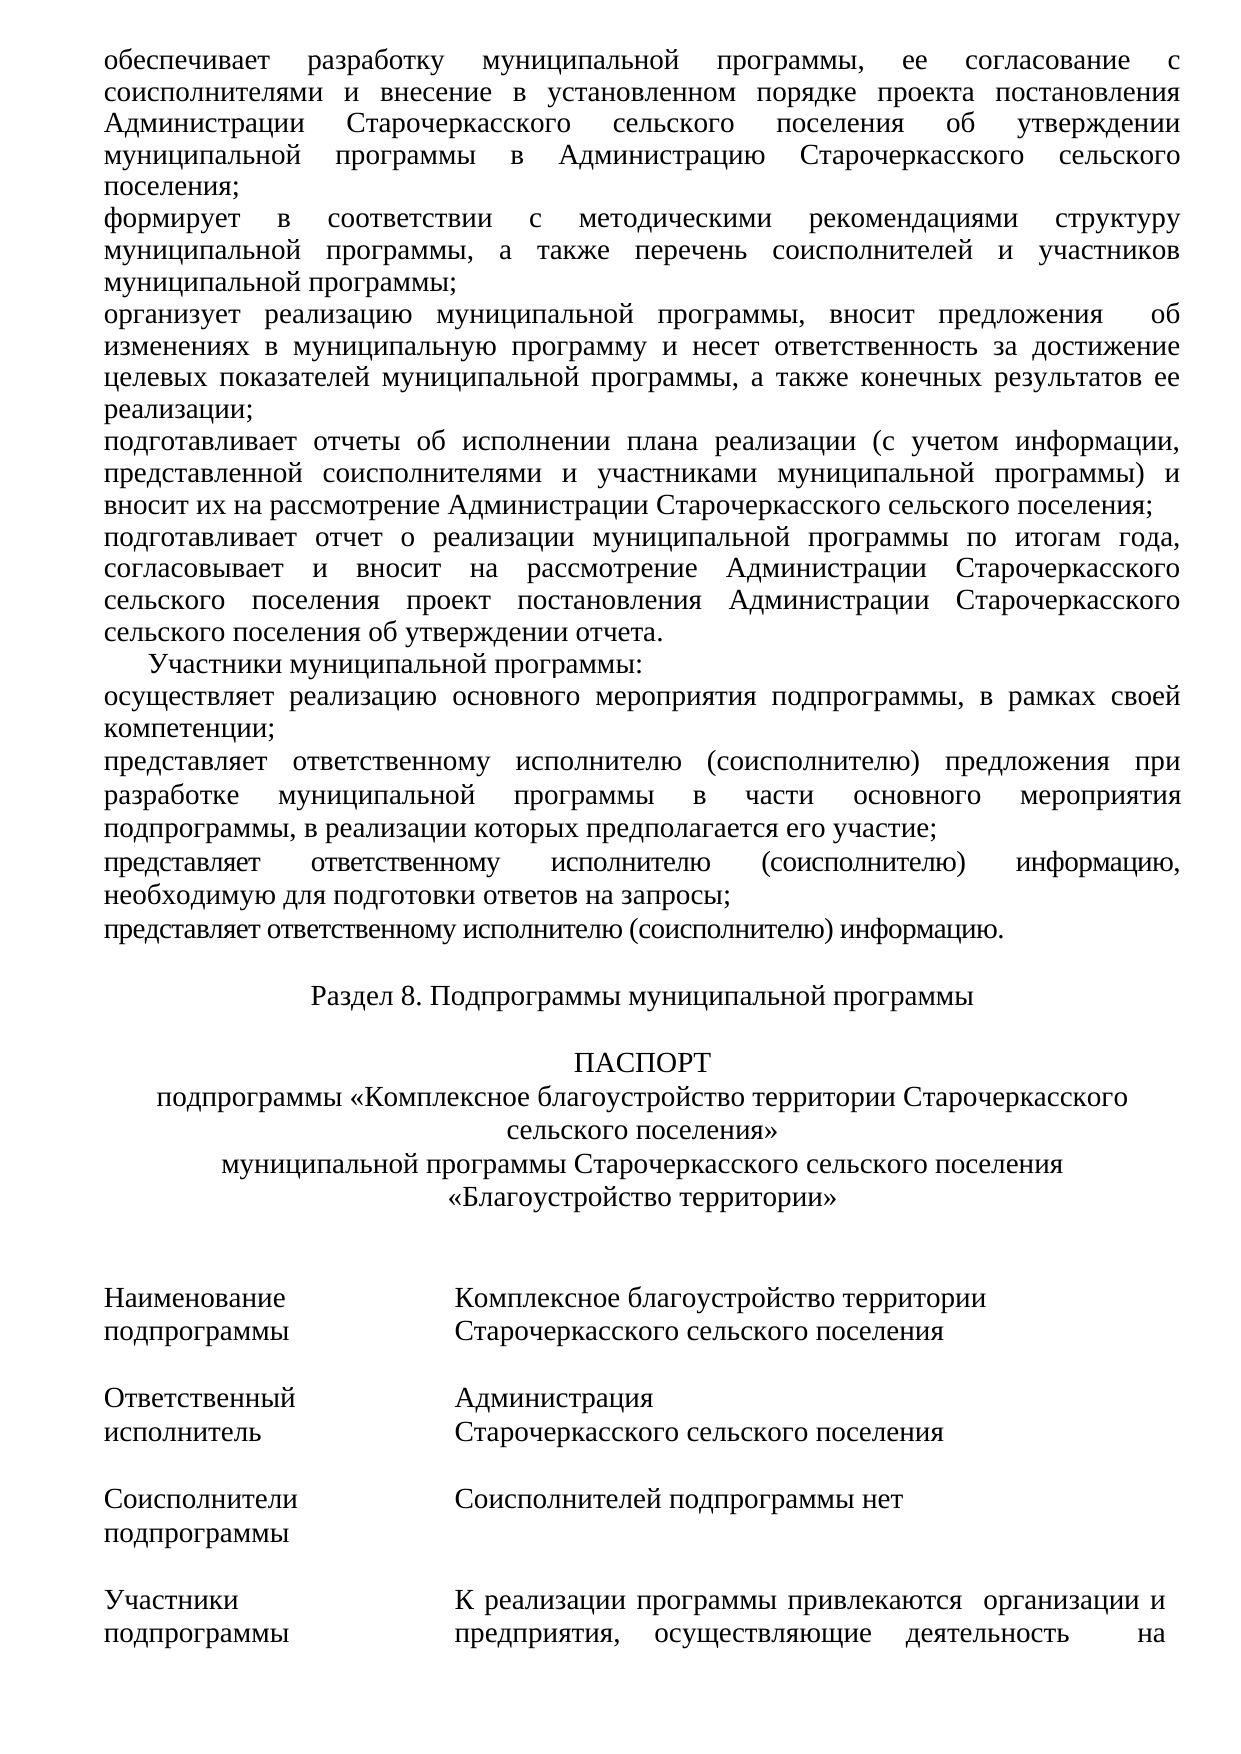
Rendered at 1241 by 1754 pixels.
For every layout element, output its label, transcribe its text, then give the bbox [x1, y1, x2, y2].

text подпрограммы «Комплексное благоустройство территории Старочеркасского сельского поселения» [103, 1079, 1181, 1146]
text подготавливает отчеты об исполнении плана реализации (с учетом информации, представленной соисполнителями и участниками муниципальной программы) и вносит их на рассмотрение Администрации Старочеркасского сельского поселения; [103, 425, 1181, 521]
text представляет ответственному исполнителю (соисполнителю) информацию. [103, 911, 1181, 944]
table_header Комплексное благоустройство территории Старочеркасского сельского поселения [443, 1280, 1178, 1347]
text ПАСПОРТ [103, 1045, 1181, 1079]
text представляет ответственному исполнителю (соисполнителю) информацию, необходимую для подготовки ответов на запросы; [103, 844, 1181, 911]
table_header Наименование подпрограммы [92, 1280, 443, 1347]
table_cell Ответственный исполнитель [92, 1347, 443, 1481]
text формирует в соответствии с методическими рекомендациями структуру муниципальной программы, а также перечень соисполнителей и участников муниципальной программы; [103, 202, 1181, 298]
text Участники муниципальной программы: [103, 648, 1181, 680]
table_cell Соисполнителей подпрограммы нет [443, 1481, 1178, 1582]
table_cell Администрация Старочеркасского сельского поселения [443, 1347, 1178, 1481]
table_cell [443, 1582, 1178, 1649]
text обеспечивает разработку муниципальной программы, ее согласование с соисполнителями и внесение в установленном порядке проекта постановления Администрации Старочеркасского сельского поселения об утверждении муниципальной программы в Администрацию Старочеркасского сельского поселения; [103, 44, 1181, 202]
text организует реализацию муниципальной программы, вносит предложения об изменениях в муниципальную программу и несет ответственность за достижение целевых показателей муниципальной программы, а также конечных результатов ее реализации; [103, 298, 1181, 425]
text Раздел 8. Подпрограммы муниципальной программы [103, 978, 1181, 1012]
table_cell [92, 1582, 443, 1649]
text муниципальной программы Старочеркасского сельского поселения [103, 1146, 1181, 1179]
text «Благоустройство территории» [103, 1179, 1181, 1213]
table_cell Соисполнители подпрограммы [92, 1481, 443, 1582]
text представляет ответственному исполнителю (соисполнителю) предложения при разработке муниципальной программы в части основного мероприятия подпрограммы, в реализации которых предполагается его участие; [103, 743, 1181, 844]
text подготавливает отчет о реализации муниципальной программы по итогам года, согласовывает и вносит на рассмотрение Администрации Старочеркасского сельского поселения проект постановления Администрации Старочеркасского сельского поселения об утверждении отчета. [103, 521, 1181, 648]
text осуществляет реализацию основного мероприятия подпрограммы, в рамках своей компетенции; [103, 680, 1181, 743]
